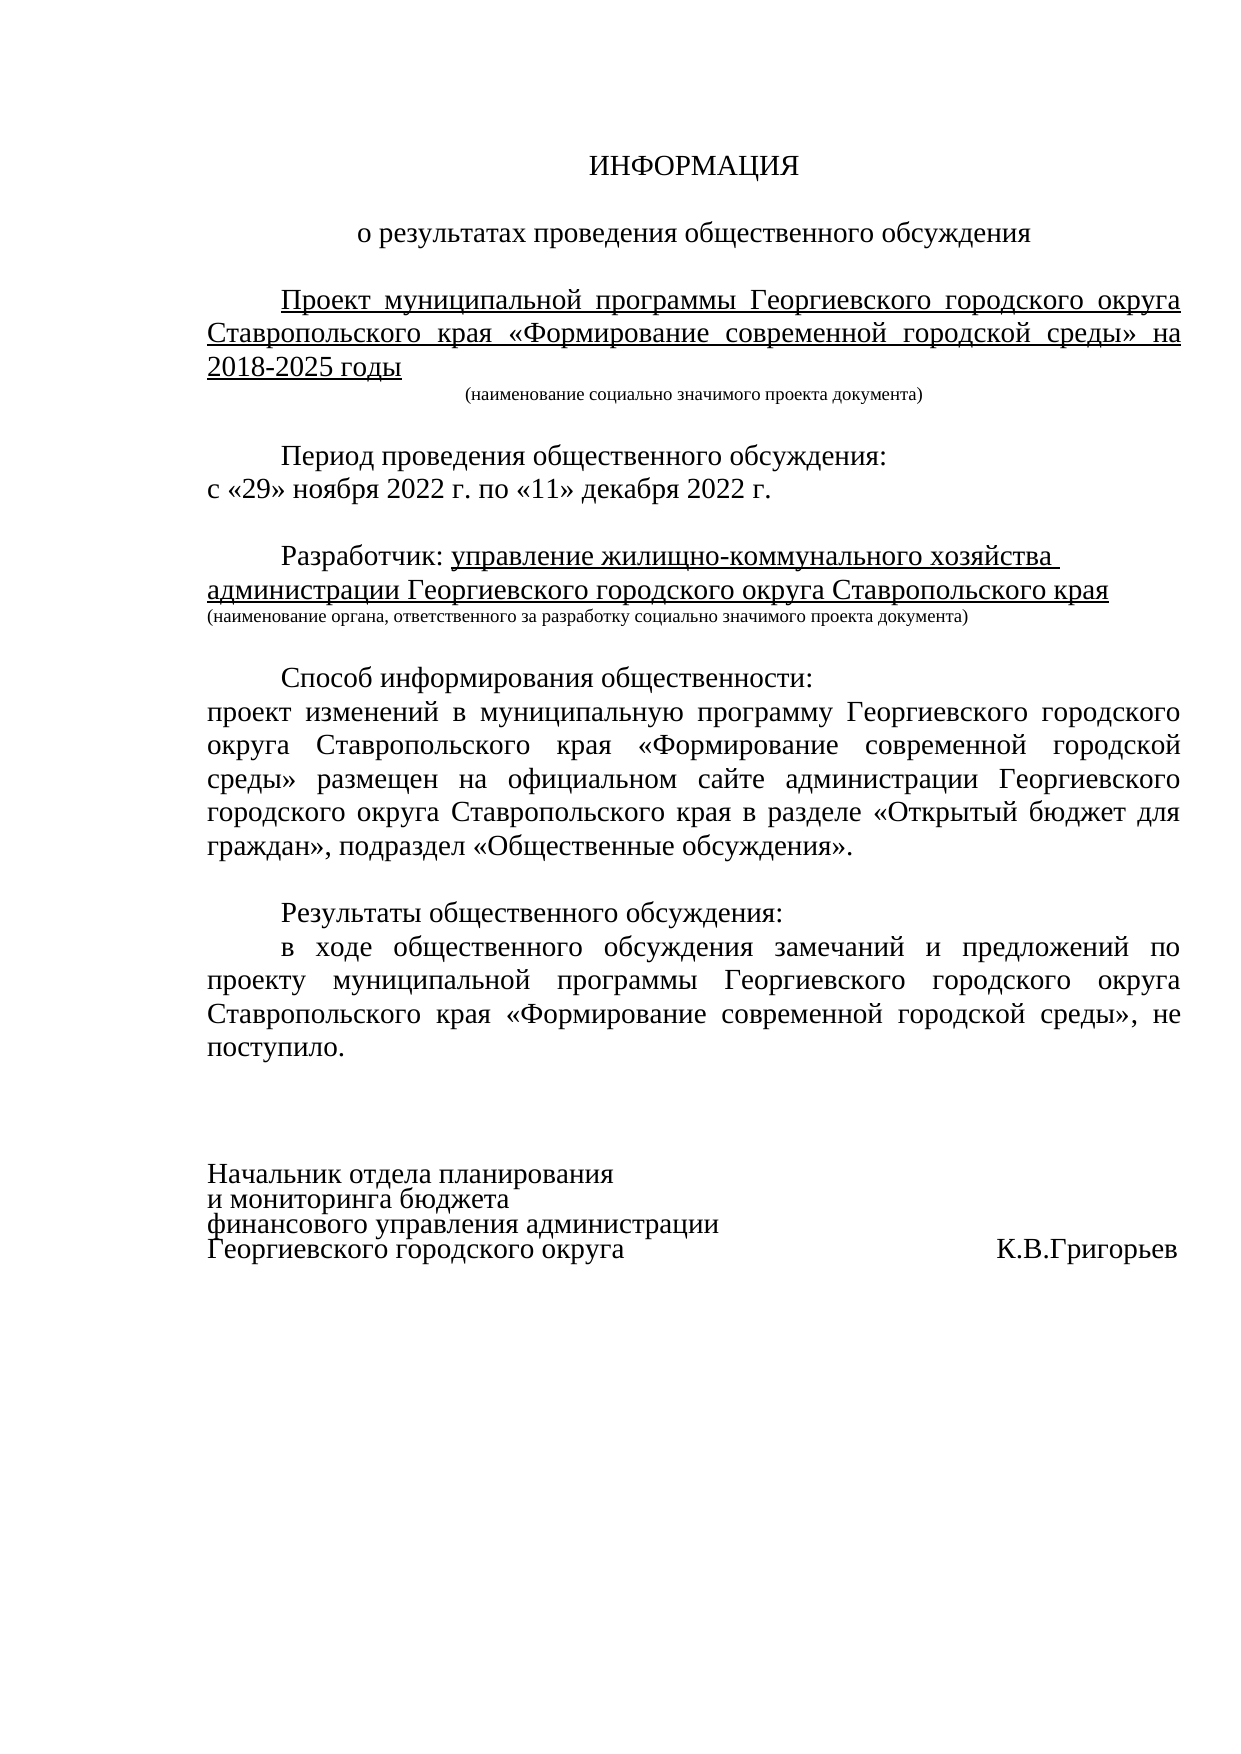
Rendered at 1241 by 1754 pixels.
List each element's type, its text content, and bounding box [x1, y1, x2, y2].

text Начальник отдела планирования [207, 1163, 1181, 1188]
text Проект муниципальной программы Георгиевского городского округа Ставропольского края «Формирование современной городской среды» на 2018-2025 годы [207, 346, 1181, 382]
text финансового управления администрации [218, 1213, 1181, 1238]
text (наименование социально значимого проекта документа) [207, 382, 1181, 404]
text Результаты общественного обсуждения: [207, 895, 1181, 929]
text Период проведения общественного обсуждения: [207, 438, 1181, 471]
text (наименование органа, ответственного за разработку социально значимого проекта документа) [207, 605, 1181, 627]
text с «29» ноября 2022 г. по «11» декабря 2022 г. [207, 471, 1181, 505]
text и мониторинга бюджета [207, 1188, 1181, 1213]
text проект изменений в муниципальную программу Георгиевского городского округа Ставропольского края «Формирование современной городской среды» размещен на официальном сайте администрации Георгиевского городского округа Ставропольского края в разделе «Открытый бюджет для граждан», подраздел «Общественные обсуждения». [207, 694, 1181, 862]
text Георгиевского городского округа К.В.Григорьев [207, 1238, 1181, 1263]
text о результатах проведения общественного обсуждения [207, 215, 1181, 248]
text Способ информирования общественности: [207, 660, 1181, 694]
text в ходе общественного обсуждения замечаний и предложений по проекту муниципальной программы Георгиевского городского округа Ставропольского края «Формирование современной городской среды», не поступило. [207, 929, 1181, 1063]
text Разработчик: управление жилищно-коммунального хозяйства администрации Георгиевского городского округа Ставропольского края [207, 538, 1181, 605]
text ИНФОРМАЦИЯ [207, 148, 1181, 181]
text Проект муниципальной программы Георгиевского городского округа Ставропольского края «Формирование современной городской среды» на 2018-2025 годы [207, 282, 1181, 344]
